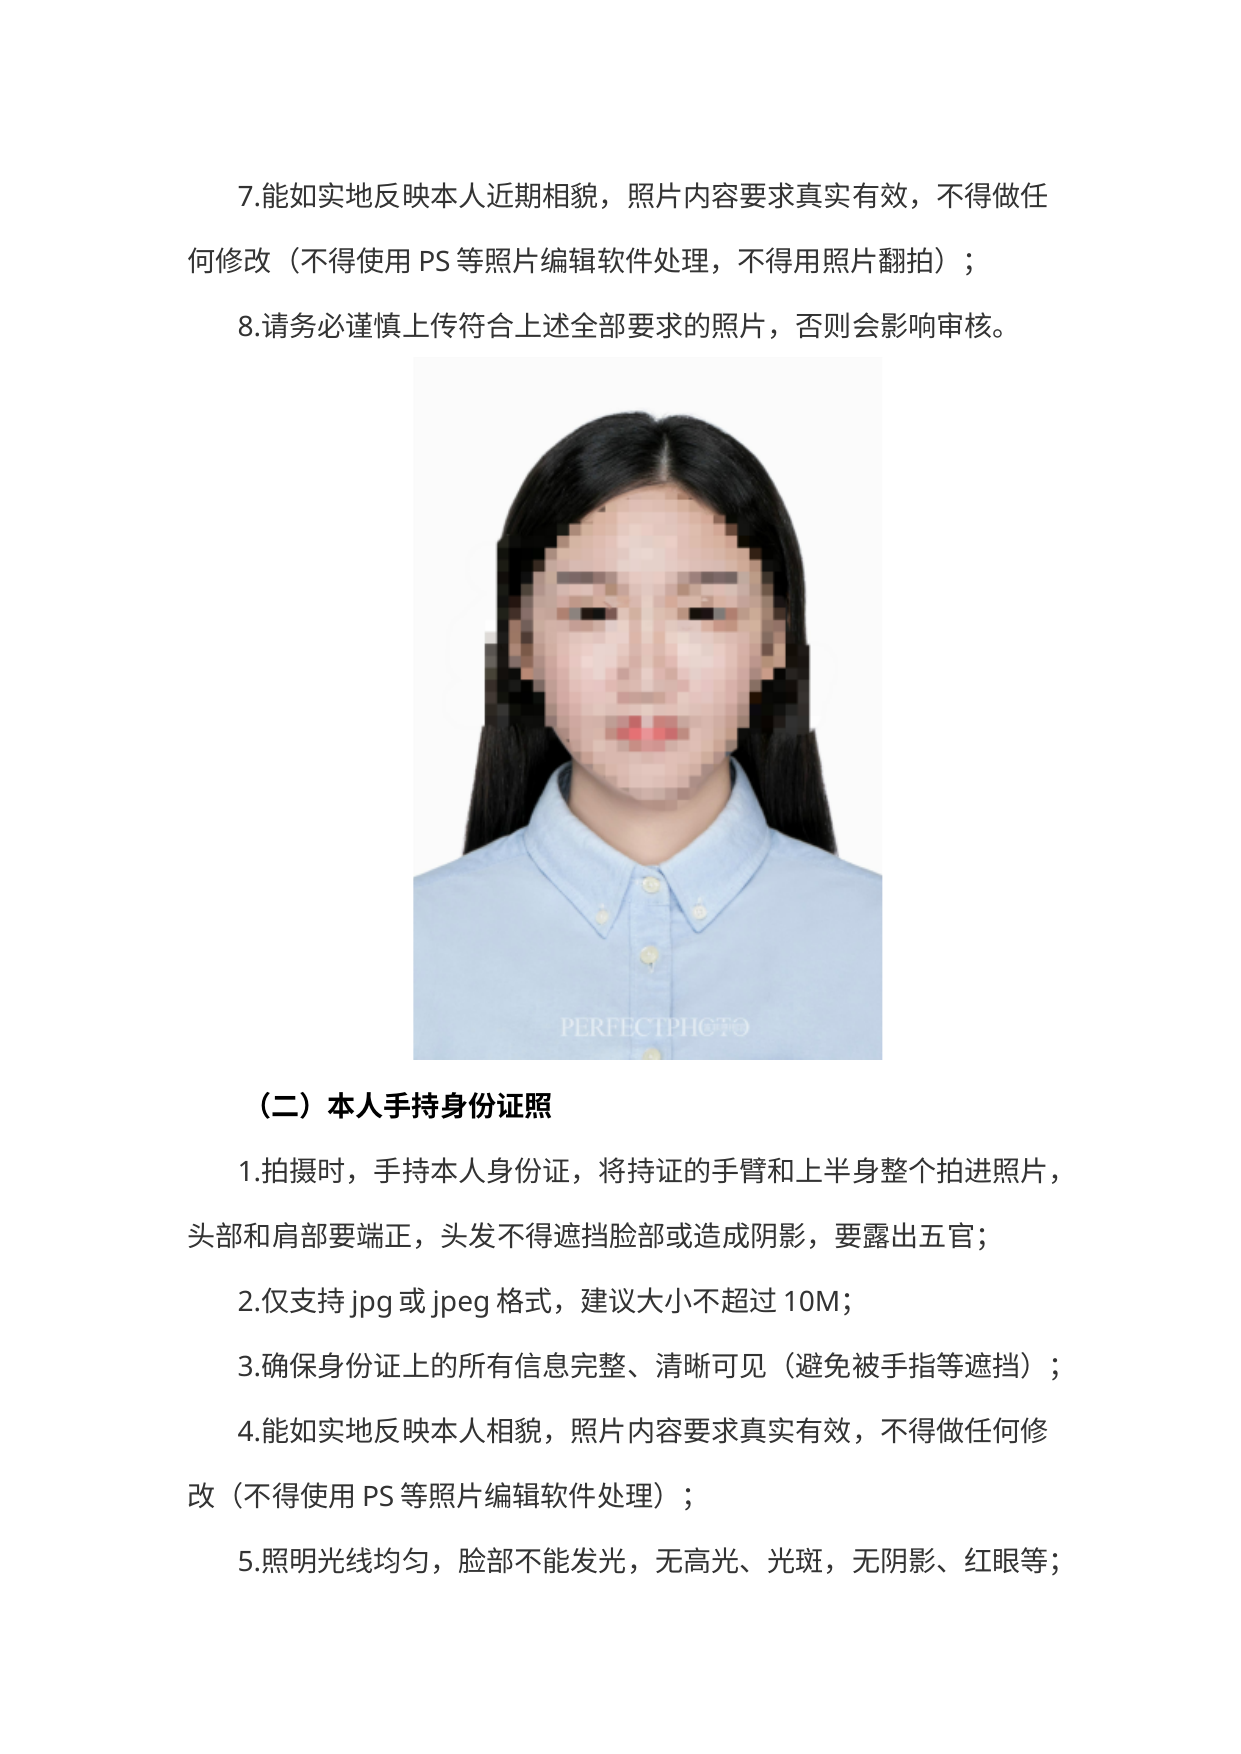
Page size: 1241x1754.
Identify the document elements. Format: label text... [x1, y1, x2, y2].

text 1.拍摄时，手持本人身份证，将持证的手臂和上半身整个拍进照片，头部和肩部要端正，头发不得遮挡脸部或造成阴影，要露出五官； [187, 1137, 1053, 1267]
text 3.确保身份证上的所有信息完整、清晰可见（避免被手指等遮挡）； [187, 1332, 1053, 1397]
text （二）本人手持身份证照 [187, 1072, 1053, 1137]
text 4.能如实地反映本人相貌，照片内容要求真实有效，不得做任何修改（不得使用PS等照片编辑软件处理）； [187, 1397, 1053, 1527]
text 2.仅支持jpg或jpeg格式，建议大小不超过10M； [187, 1267, 1053, 1332]
picture [413, 357, 883, 1060]
text 7.能如实地反映本人近期相貌，照片内容要求真实有效，不得做任何修改（不得使用PS等照片编辑软件处理，不得用照片翻拍）； [187, 162, 1053, 292]
text 8.请务必谨慎上传符合上述全部要求的照片，否则会影响审核。 [187, 292, 1053, 357]
text 5.照明光线均匀，脸部不能发光，无高光、光斑，无阴影、红眼等； [187, 1527, 1053, 1592]
